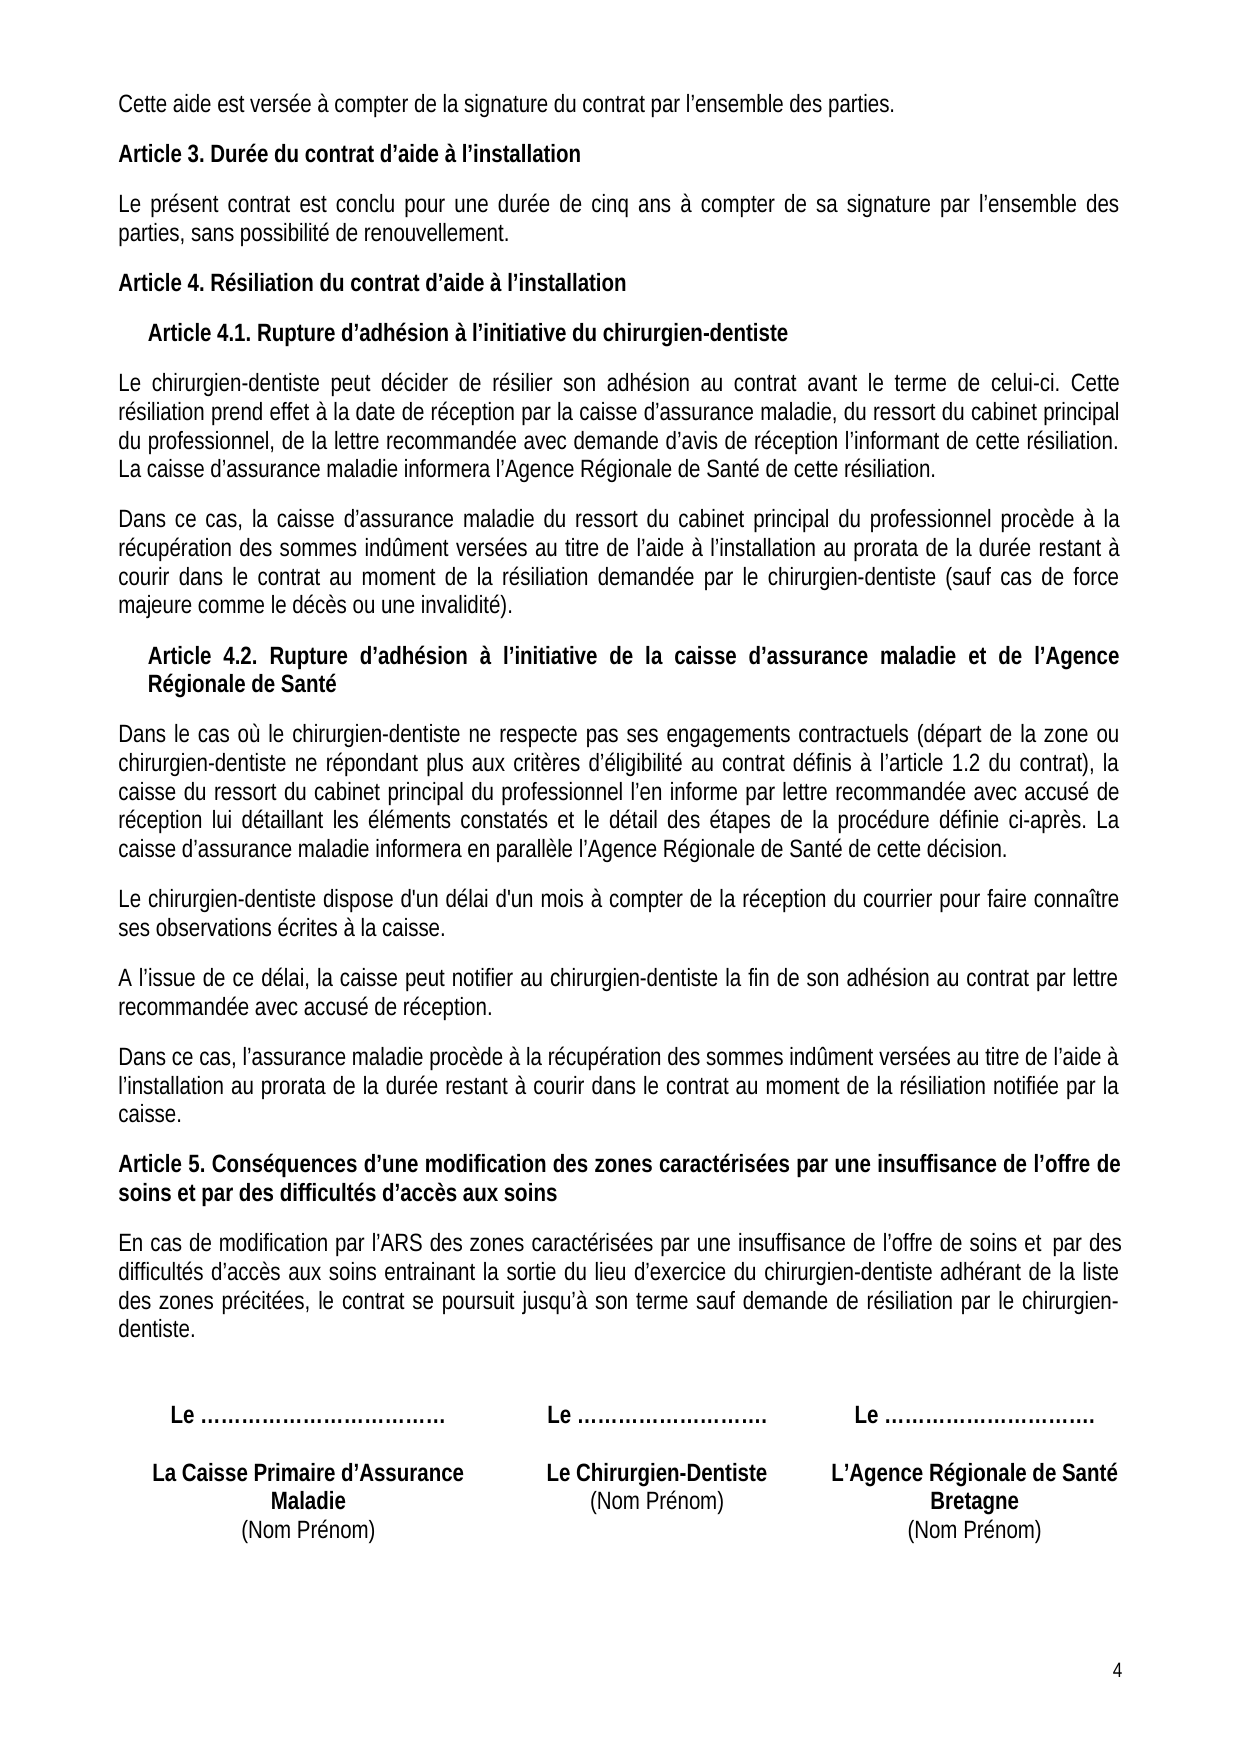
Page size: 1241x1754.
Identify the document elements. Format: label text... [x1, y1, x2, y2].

text A l’issue de ce délai, la caisse peut notifier au chirurgien-dentiste la fin de son adhésion au contrat par lettre recommandée avec accusé de réception. [118, 963, 1122, 1020]
text Dans le cas où le chirurgien-dentiste ne respecte pas ses engagements contractuels (départ de la zone ou chirurgien-dentiste ne répondant plus aux critères d’éligibilité au contrat définis à l’article 1.2 du contrat), la caisse du ressort du cabinet principal du professionnel l’en informe par lettre recommandée avec accusé de réception lui détaillant les éléments constatés et le détail des étapes de la procédure définie ci-après. La caisse d’assurance maladie informera en parallèle l’Agence Régionale de Santé de cette décision. [118, 719, 1122, 863]
text Le chirurgien-dentiste dispose d'un délai d'un mois à compter de la réception du courrier pour faire connaître ses observations écrites à la caisse. [118, 884, 1122, 942]
text Le présent contrat est conclu pour une durée de cinq ans à compter de sa signature par l’ensemble des parties, sans possibilité de renouvellement. [118, 189, 1122, 246]
text Article 4.1. Rupture d’adhésion à l’initiative du chirurgien-dentiste [148, 318, 1122, 347]
text Cette aide est versée à compter de la signature du contrat par l’ensemble des parties. [118, 89, 1122, 117]
table_header Le ………………………. Le Chirurgien-Dentiste (Nom Prénom) [498, 1400, 816, 1543]
table_header Le ……………………………… La Caisse Primaire d’Assurance Maladie (Nom Prénom) [118, 1400, 498, 1543]
text Article 5. Conséquences d’une modification des zones caractérisées par une insuffisance de l’offre de soins et par des difficultés d’accès aux soins [118, 1149, 1122, 1207]
text Le chirurgien-dentiste peut décider de résilier son adhésion au contrat avant le terme de celui-ci. Cette résiliation prend effet à la date de réception par la caisse d’assurance maladie, du ressort du cabinet principal du professionnel, de la lettre recommandée avec demande d’avis de réception l’informant de cette résiliation. La caisse d’assurance maladie informera l’Agence Régionale de Santé de cette résiliation. [118, 368, 1122, 483]
text En cas de modification par l’ARS des zones caractérisées par une insuffisance de l’offre de soins et par des difficultés d’accès aux soins entrainant la sortie du lieu d’exercice du chirurgien-dentiste adhérant de la liste des zones précitées, le contrat se poursuit jusqu’à son terme sauf demande de résiliation par le chirurgien-dentiste. [118, 1228, 1122, 1343]
text Dans ce cas, la caisse d’assurance maladie du ressort du cabinet principal du professionnel procède à la récupération des sommes indûment versées au titre de l’aide à l’installation au prorata de la durée restant à courir dans le contrat au moment de la résiliation demandée par le chirurgien-dentiste (sauf cas de force majeure comme le décès ou une invalidité). [118, 504, 1122, 619]
text Article 4.2. Rupture d’adhésion à l’initiative de la caisse d’assurance maladie et de l’Agence Régionale de Santé [148, 641, 1122, 698]
table_header Le …………………………. L’Agence Régionale de Santé Bretagne (Nom Prénom) [816, 1400, 1133, 1543]
text Article 4. Résiliation du contrat d’aide à l’installation [118, 268, 1122, 297]
text Article 3. Durée du contrat d’aide à l’installation [118, 139, 1122, 167]
text Dans ce cas, l’assurance maladie procède à la récupération des sommes indûment versées au titre de l’aide à l’installation au prorata de la durée restant à courir dans le contrat au moment de la résiliation notifiée par la caisse. [118, 1042, 1122, 1128]
